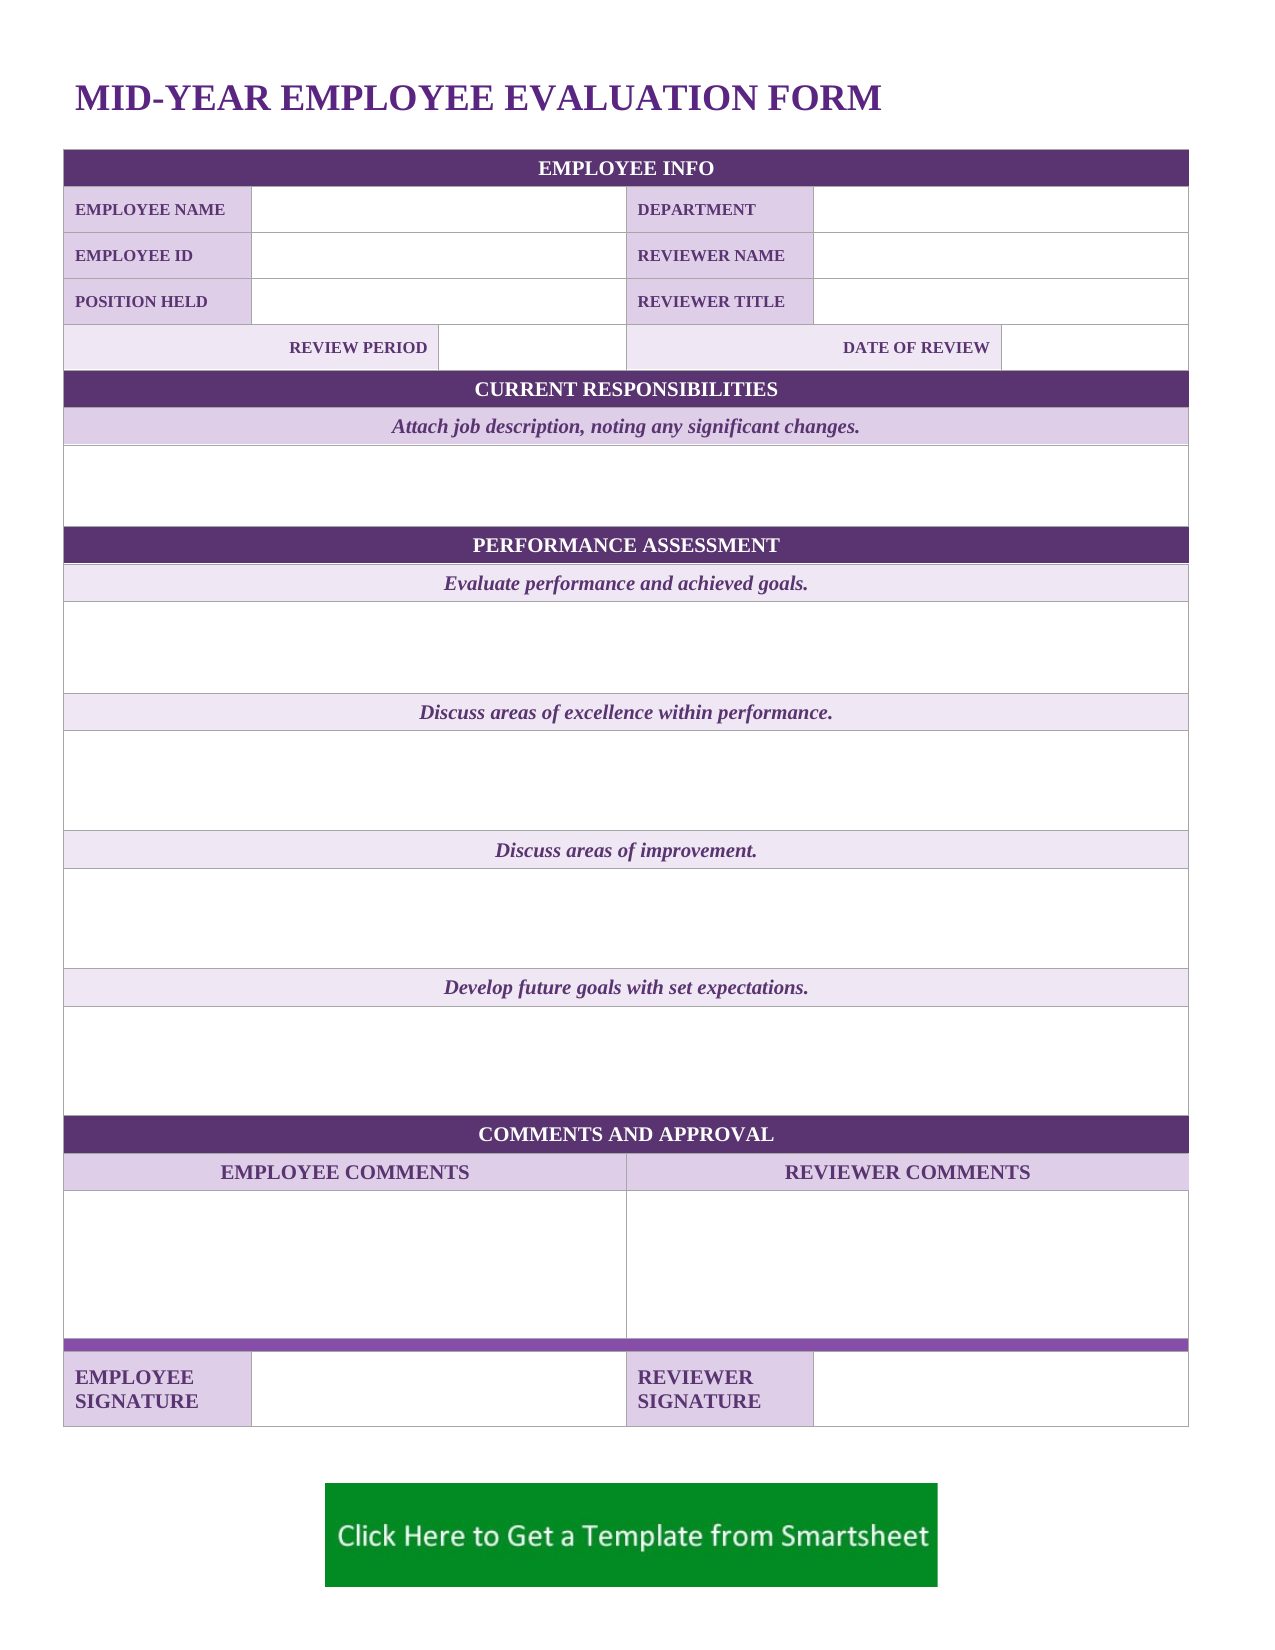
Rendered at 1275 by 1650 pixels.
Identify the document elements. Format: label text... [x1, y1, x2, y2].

table_cell [64, 446, 1188, 526]
table_cell [252, 187, 626, 232]
table_cell [252, 233, 626, 278]
table_cell [252, 1352, 626, 1426]
table_header EMPLOYEE INFO [64, 150, 1189, 186]
picture [325, 1483, 938, 1587]
table_cell [64, 731, 1188, 830]
table_cell POSITION HELD [64, 279, 251, 324]
table_cell [64, 602, 1188, 693]
table_cell [64, 1007, 1188, 1115]
table_cell REVIEWER COMMENTS [627, 1153, 1189, 1190]
table_cell REVIEWER SIGNATURE [627, 1352, 813, 1426]
table_cell DATE OF REVIEW [627, 325, 1001, 369]
table_cell Discuss areas of improvement. [64, 831, 1188, 868]
table_cell CURRENT RESPONSIBILITIES [64, 371, 1189, 407]
text MID-YEAR EMPLOYEE EVALUATION FORM [75, 75, 1200, 118]
table_cell PERFORMANCE ASSESSMENT [64, 527, 1189, 563]
table_cell Develop future goals with set expectations. [64, 969, 1188, 1006]
table_cell EMPLOYEE SIGNATURE [64, 1352, 251, 1426]
table_cell Discuss areas of excellence within performance. [64, 694, 1188, 730]
table_cell [814, 233, 1188, 278]
table_cell [64, 1339, 1188, 1351]
table_cell REVIEWER TITLE [627, 279, 813, 324]
table_cell EMPLOYEE ID [64, 233, 251, 278]
table_cell [814, 279, 1188, 324]
table_cell Attach job description, noting any significant changes. [64, 408, 1188, 444]
table_cell Evaluate performance and achieved goals. [64, 565, 1188, 601]
table_cell [439, 325, 626, 369]
table_cell EMPLOYEE NAME [64, 187, 251, 232]
table_cell COMMENTS AND APPROVAL [64, 1116, 1189, 1153]
table_cell [627, 1191, 1188, 1338]
table_cell DEPARTMENT [627, 187, 813, 232]
table_cell [1002, 325, 1188, 369]
table_cell [252, 279, 626, 324]
table_cell [814, 1352, 1188, 1426]
table_cell [814, 187, 1188, 232]
table_cell EMPLOYEE COMMENTS [64, 1154, 626, 1190]
table_cell REVIEWER NAME [627, 233, 813, 278]
table_cell REVIEW PERIOD [64, 325, 438, 369]
table_cell [64, 869, 1188, 968]
table_cell [64, 1191, 626, 1338]
